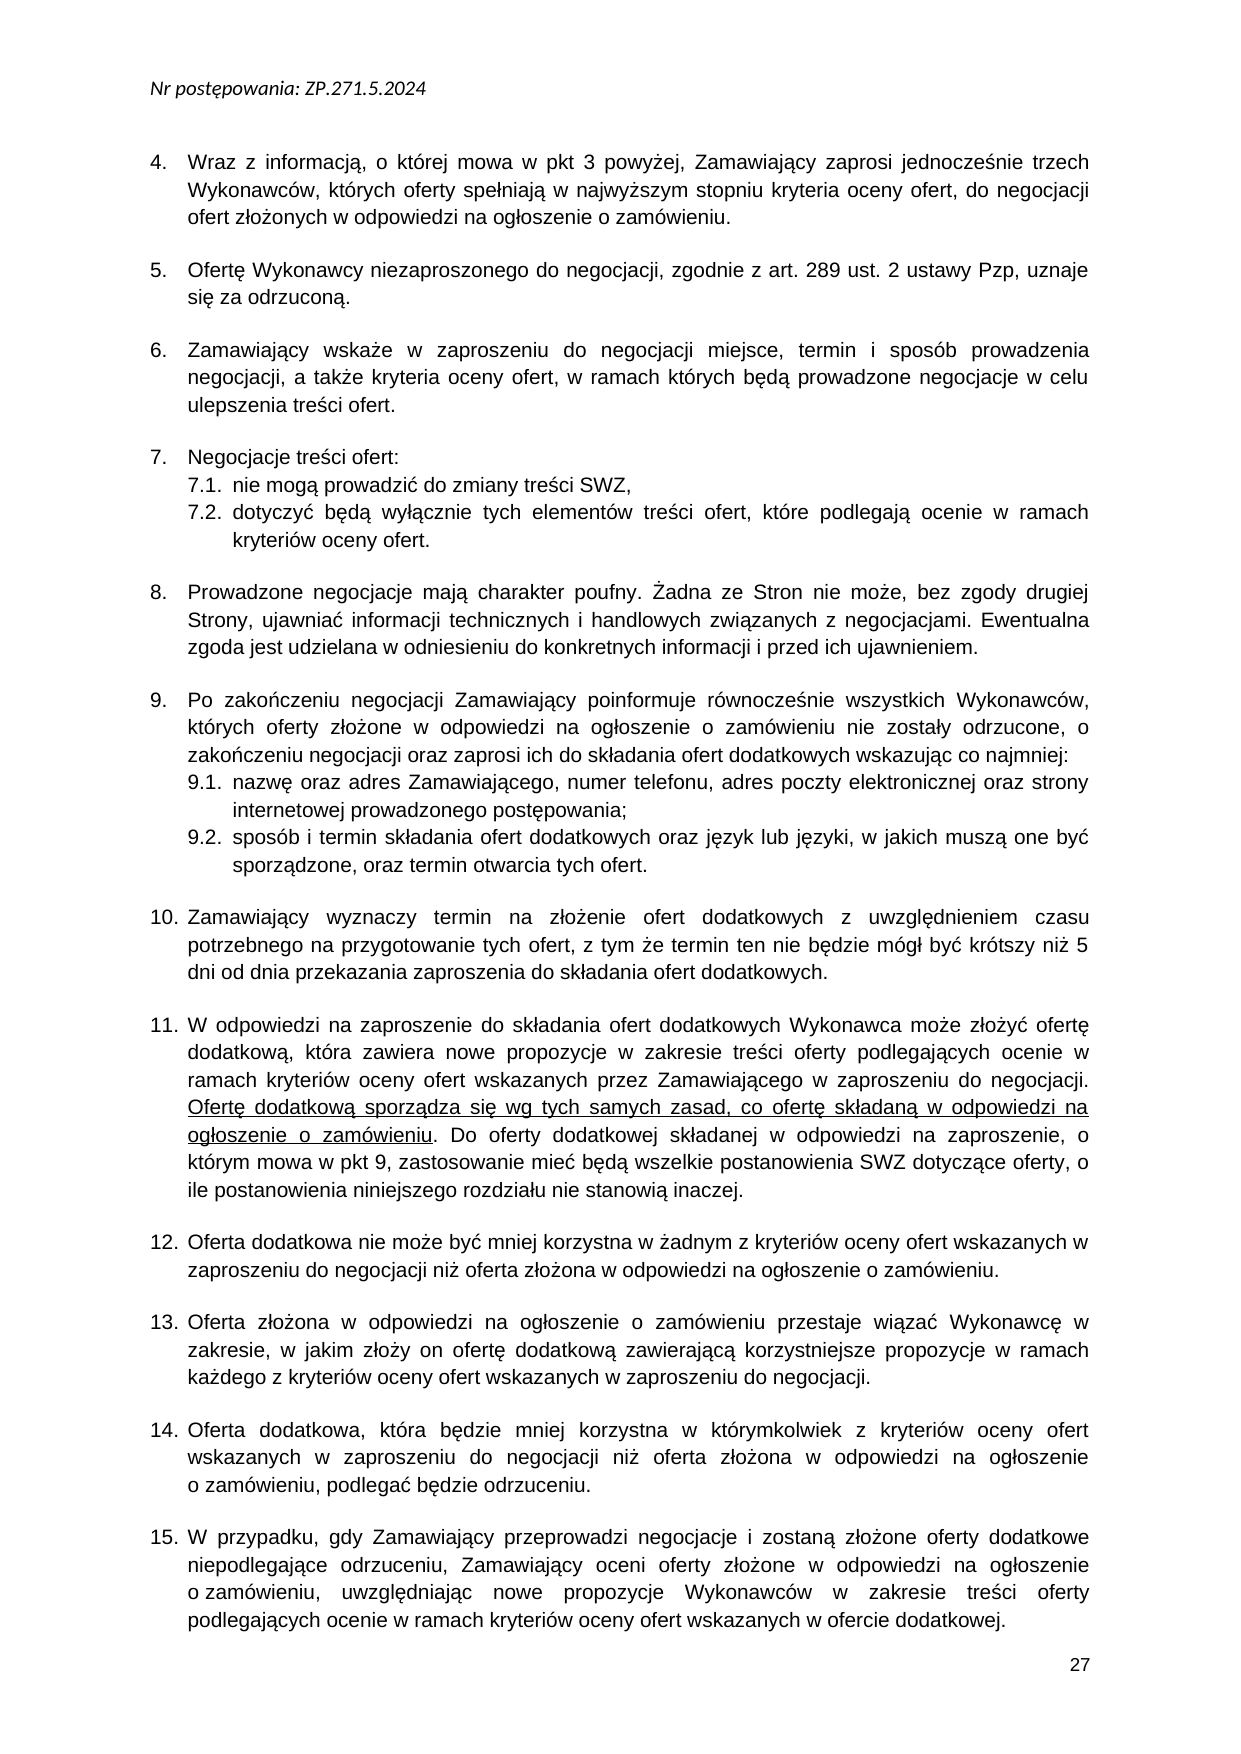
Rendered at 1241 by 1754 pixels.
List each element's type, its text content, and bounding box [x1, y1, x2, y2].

list W odpowiedzi na zaproszenie do składania ofert dodatkowych Wykonawca może złożyć ofertę dodatkową, która zawiera nowe propozycje w zakresie treści oferty podlegających ocenie w ramach kryteriów oceny ofert wskazanych przez Zamawiającego w zaproszeniu do negocjacji. Ofertę dodatkową sporządza się wg tych samych zasad, co ofertę składaną w odpowiedzi na ogłoszenie o zamówieniu. Do oferty dodatkowej składanej w odpowiedzi na zaproszenie, o którym mowa w pkt 9, zastosowanie mieć będą wszelkie postanowienia SWZ dotyczące oferty, o ile postanowienia niniejszego rozdziału nie stanowią inaczej. [150, 1012, 1090, 1201]
list Oferta dodatkowa, która będzie mniej korzystna w którymkolwiek z kryteriów oceny ofert wskazanych w zaproszeniu do negocjacji niż oferta złożona w odpowiedzi na ogłoszenie o zamówieniu, podlegać będzie odrzuceniu. [150, 1417, 1090, 1496]
list Zamawiający wskaże w zaproszeniu do negocjacji miejsce, termin i sposób prowadzenia negocjacji, a także kryteria oceny ofert, w ramach których będą prowadzone negocjacje w celu ulepszenia treści ofert. [150, 337, 1090, 416]
list Ofertę Wykonawcy niezaproszonego do negocjacji, zgodnie z art. 289 ust. 2 ustawy Pzp, uznaje się za odrzuconą. [150, 257, 1090, 309]
list sposób i termin składania ofert dodatkowych oraz język lub języki, w jakich muszą one być sporządzone, oraz termin otwarcia tych ofert. [187, 825, 1090, 876]
list Wraz z informacją, o której mowa w pkt 3 powyżej, Zamawiający zaprosi jednocześnie trzech Wykonawców, których oferty spełniają w najwyższym stopniu kryteria oceny ofert, do negocjacji ofert złożonych w odpowiedzi na ogłoszenie o zamówieniu. [150, 150, 1090, 229]
list dotyczyć będą wyłącznie tych elementów treści ofert, które podlegają ocenie w ramach kryteriów oceny ofert. [187, 500, 1090, 551]
list Oferta złożona w odpowiedzi na ogłoszenie o zamówieniu przestaje wiązać Wykonawcę w zakresie, w jakim złoży on ofertę dodatkową zawierającą korzystniejsze propozycje w ramach każdego z kryteriów oceny ofert wskazanych w zaproszeniu do negocjacji. [150, 1310, 1090, 1389]
list Po zakończeniu negocjacji Zamawiający poinformuje równocześnie wszystkich Wykonawców, których oferty złożone w odpowiedzi na ogłoszenie o zamówieniu nie zostały odrzucone, o zakończeniu negocjacji oraz zaprosi ich do składania ofert dodatkowych wskazując co najmniej: [150, 687, 1090, 766]
list nazwę oraz adres Zamawiającego, numer telefonu, adres poczty elektronicznej oraz strony internetowej prowadzonego postępowania; [187, 770, 1090, 821]
list W przypadku, gdy Zamawiający przeprowadzi negocjacje i zostaną złożone oferty dodatkowe niepodlegające odrzuceniu, Zamawiający oceni oferty złożone w odpowiedzi na ogłoszenie o zamówieniu, uwzględniając nowe propozycje Wykonawców w zakresie treści oferty podlegających ocenie w ramach kryteriów oceny ofert wskazanych w ofercie dodatkowej. [150, 1525, 1090, 1631]
list nie mogą prowadzić do zmiany treści SWZ, [187, 472, 1090, 496]
list Zamawiający wyznaczy termin na złożenie ofert dodatkowych z uwzględnieniem czasu potrzebnego na przygotowanie tych ofert, z tym że termin ten nie będzie mógł być krótszy niż 5 dni od dnia przekazania zaproszenia do składania ofert dodatkowych. [150, 905, 1090, 984]
list Negocjacje treści ofert: [150, 445, 1090, 469]
list Oferta dodatkowa nie może być mniej korzystna w żadnym z kryteriów oceny ofert wskazanych w zaproszeniu do negocjacji niż oferta złożona w odpowiedzi na ogłoszenie o zamówieniu. [150, 1230, 1090, 1281]
list Prowadzone negocjacje mają charakter poufny. Żadna ze Stron nie może, bez zgody drugiej Strony, ujawniać informacji technicznych i handlowych związanych z negocjacjami. Ewentualna zgoda jest udzielana w odniesieniu do konkretnych informacji i przed ich ujawnieniem. [150, 580, 1090, 659]
